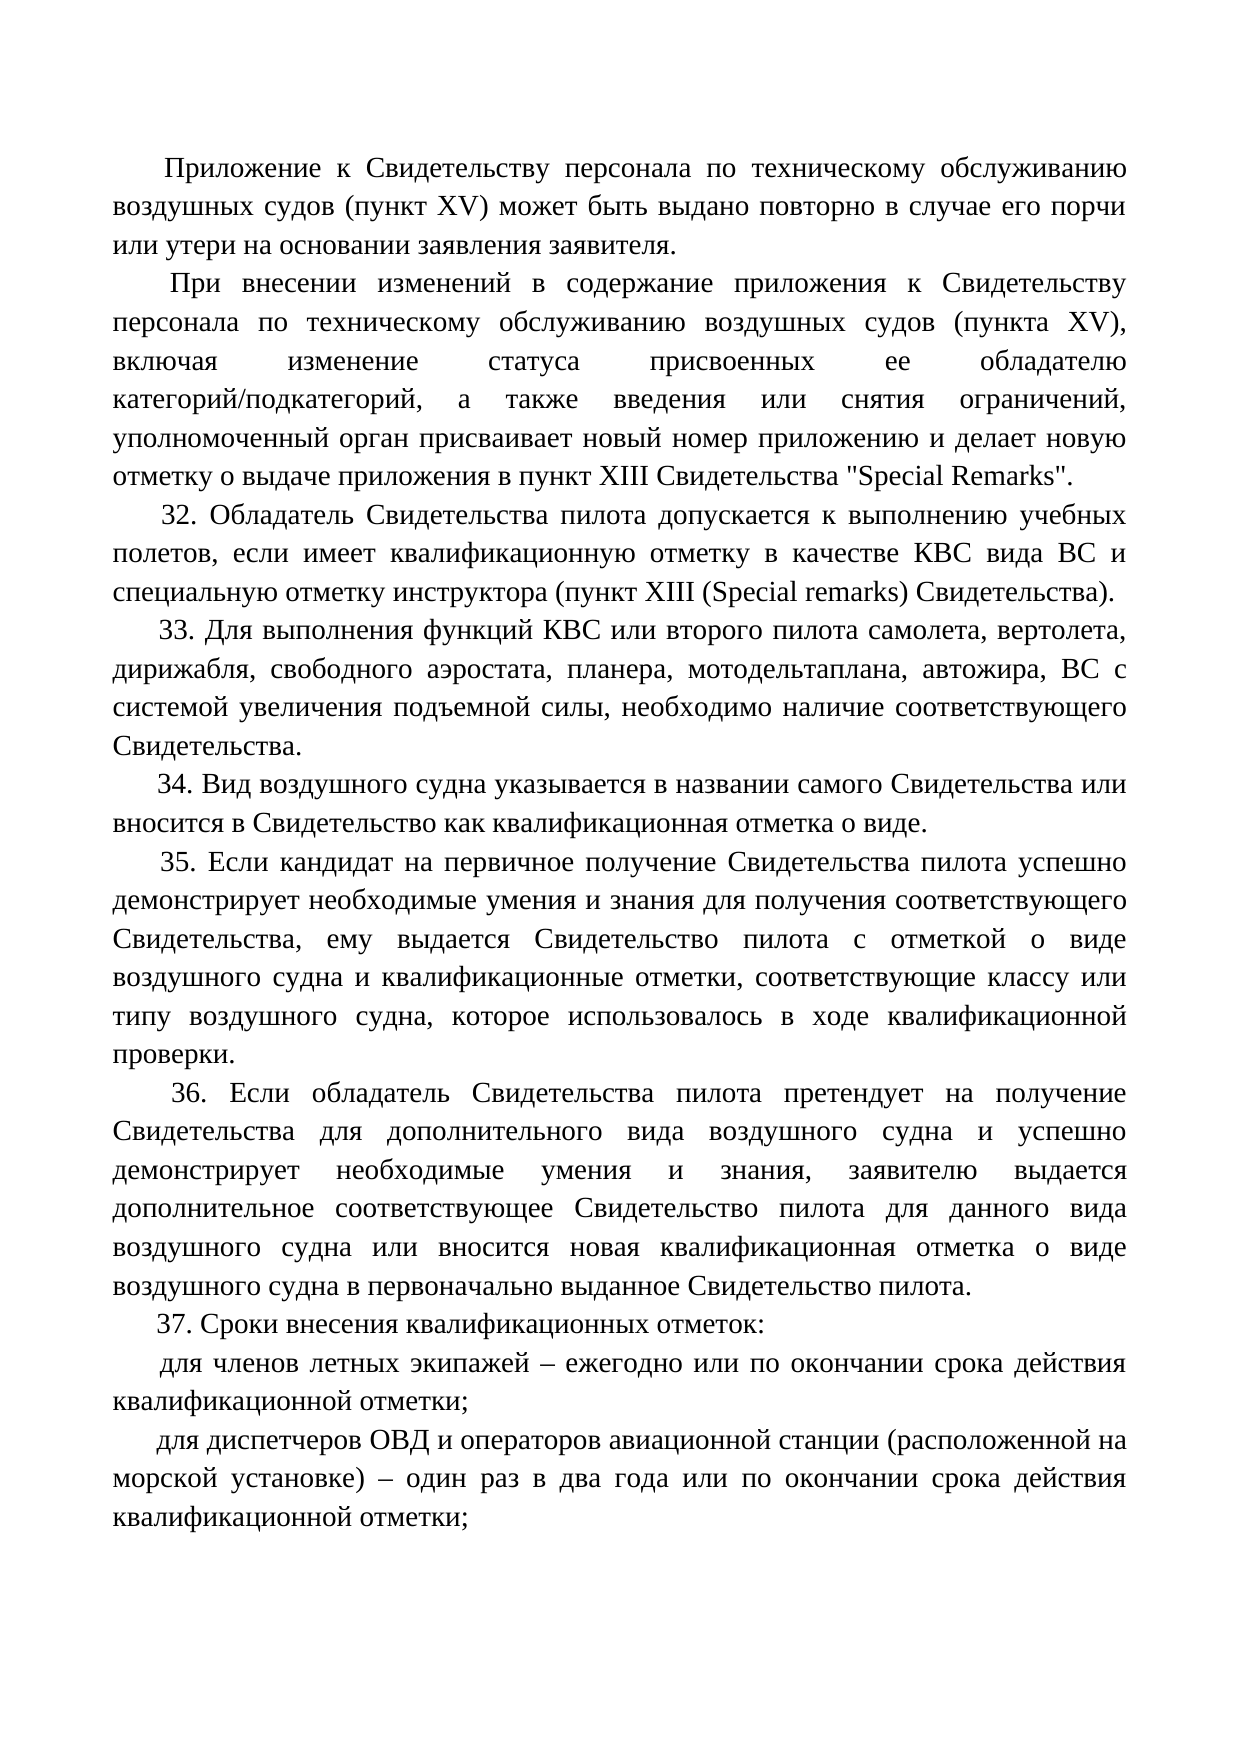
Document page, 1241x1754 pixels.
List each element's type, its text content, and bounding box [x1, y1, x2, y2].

text 32. Обладатель Свидетельства пилота допускается к выполнению учебных полетов, если имеет квалификационную отметку в качестве КВС вида ВС и специальную отметку инструктора (пункт XIII (Special remarks) Свидетельства). [112, 497, 1128, 607]
text При внесении изменений в содержание приложения к Свидетельству персонала по техническому обслуживанию воздушных судов (пункта XV), включая изменение статуса присвоенных ее обладателю категорий/подкатегорий, а также введения или снятия ограничений, уполномоченный орган присваивает новый номер приложению и делает новую отметку о выдаче приложения в пункт XIII Свидетельства "Special Remarks". [112, 266, 1128, 492]
text для диспетчеров ОВД и операторов авиационной станции (расположенной на морской установке) – один раз в два года или по окончании срока действия квалификационной отметки; [112, 1422, 1128, 1532]
text 37. Сроки внесения квалификационных отметок: [112, 1306, 1128, 1340]
text 35. Если кандидат на первичное получение Свидетельства пилота успешно демонстрирует необходимые умения и знания для получения соответствующего Свидетельства, ему выдается Свидетельство пилота с отметкой о виде воздушного судна и квалификационные отметки, соответствующие классу или типу воздушного судна, которое использовалось в ходе квалификационной проверки. [112, 844, 1128, 1070]
text для членов летных экипажей – ежегодно или по окончании срока действия квалификационной отметки; [112, 1345, 1128, 1417]
text 36. Если обладатель Свидетельства пилота претендует на получение Свидетельства для дополнительного вида воздушного судна и успешно демонстрирует необходимые умения и знания, заявителю выдается дополнительное соответствующее Свидетельство пилота для данного вида воздушного судна или вносится новая квалификационная отметка о виде воздушного судна в первоначально выданное Свидетельство пилота. [112, 1075, 1128, 1301]
text 34. Вид воздушного судна указывается в названии самого Свидетельства или вносится в Свидетельство как квалификационная отметка о виде. [112, 767, 1128, 839]
text 33. Для выполнения функций КВС или второго пилота самолета, вертолета, дирижабля, свободного аэростата, планера, мотодельтаплана, автожира, ВС с системой увеличения подъемной силы, необходимо наличие соответствующего Свидетельства. [112, 612, 1128, 762]
text Приложение к Свидетельству персонала по техническому обслуживанию воздушных судов (пункт XV) может быть выдано повторно в случае его порчи или утери на основании заявления заявителя. [112, 150, 1128, 261]
